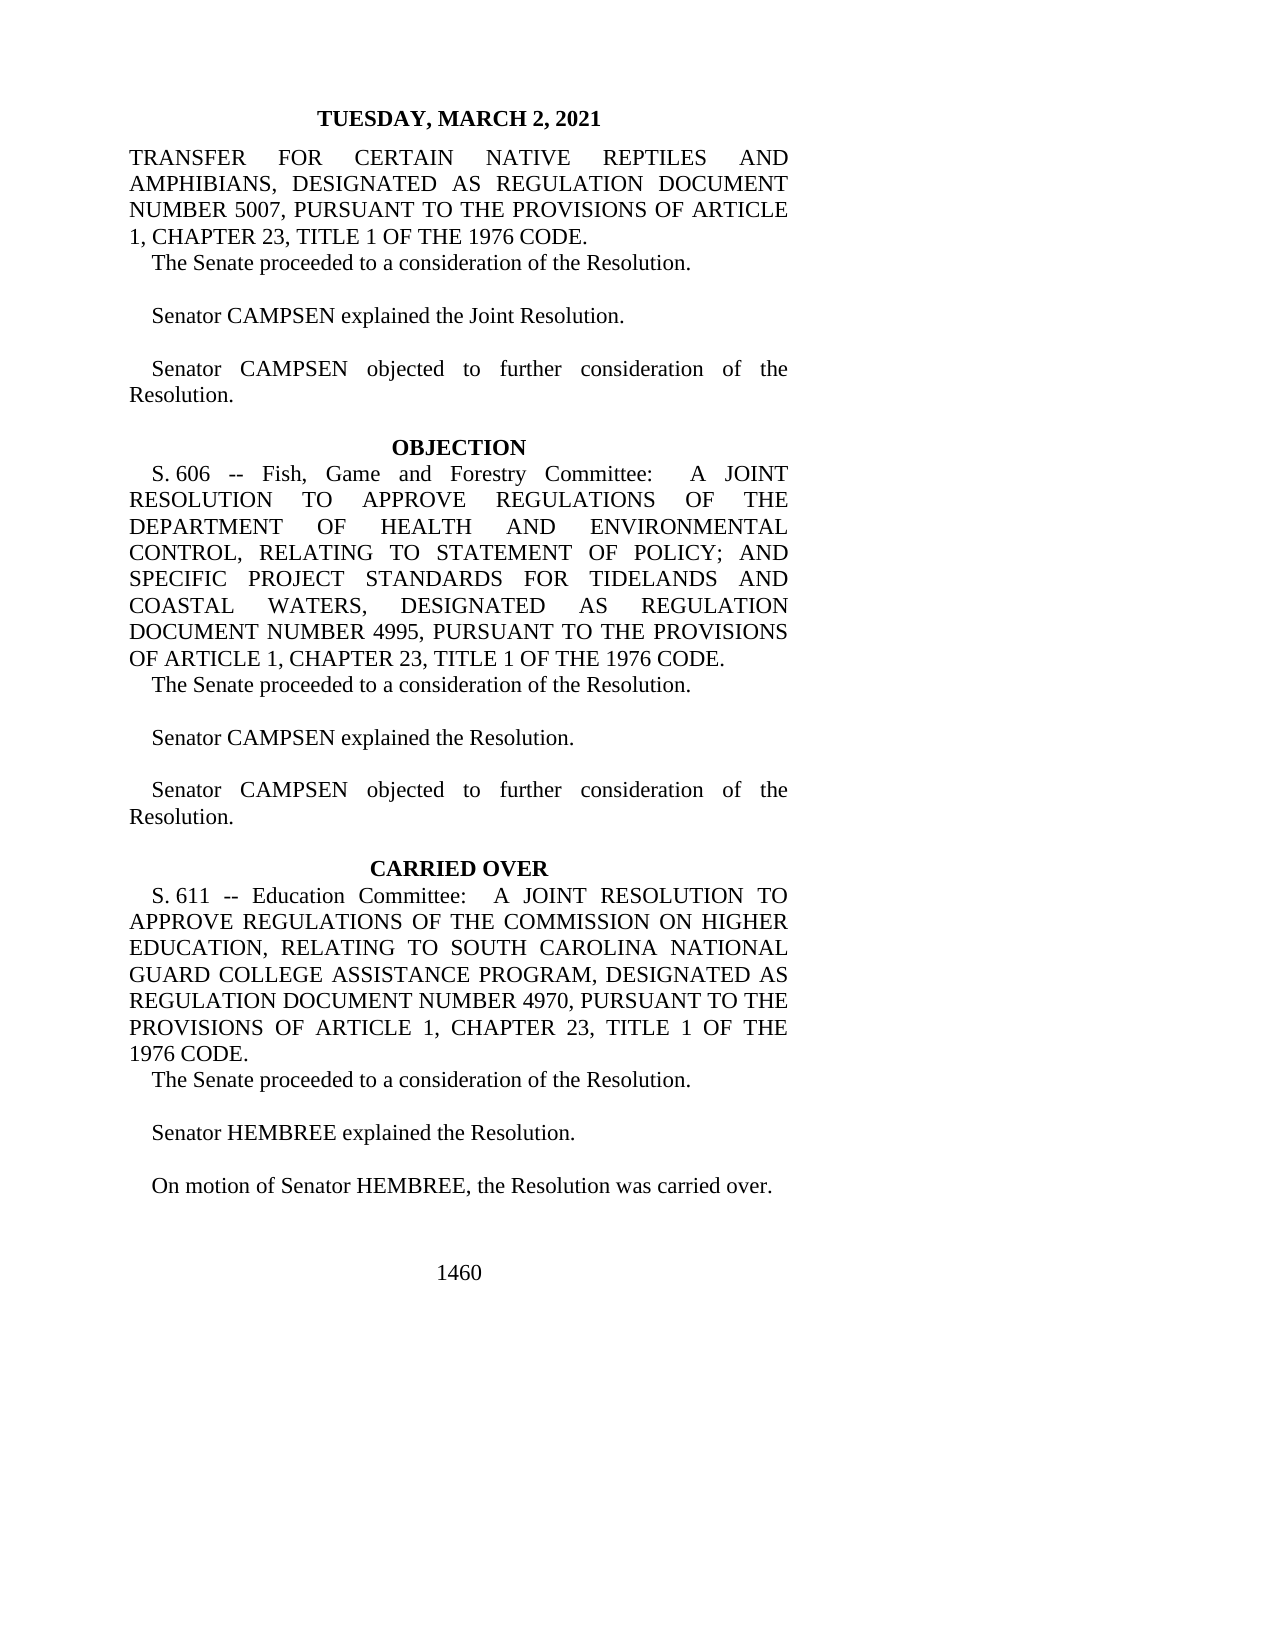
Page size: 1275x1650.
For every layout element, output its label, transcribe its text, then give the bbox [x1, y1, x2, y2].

text Senator CAMPSEN explained the Joint Resolution. [129, 302, 789, 328]
text The Senate proceeded to a consideration of the Resolution. [129, 249, 789, 276]
text Senator CAMPSEN objected to further consideration of the Resolution. [129, 776, 789, 829]
text OBJECTION [129, 434, 789, 460]
text The Senate proceeded to a consideration of the Resolution. [129, 1066, 789, 1093]
text The Senate proceeded to a consideration of the Resolution. [129, 671, 789, 697]
text S. 611 -- Education Committee: A JOINT RESOLUTION TO APPROVE REGULATIONS OF THE COMMISSION ON HIGHER EDUCATION, RELATING TO SOUTH CAROLINA NATIONAL GUARD COLLEGE ASSISTANCE PROGRAM, DESIGNATED AS REGULATION DOCUMENT NUMBER 4970, PURSUANT TO THE PROVISIONS OF ARTICLE 1, CHAPTER 23, TITLE 1 OF THE 1976 CODE. [129, 882, 789, 1066]
text S. 606 -- Fish, Game and Forestry Committee: A JOINT RESOLUTION TO APPROVE REGULATIONS OF THE DEPARTMENT OF HEALTH AND ENVIRONMENTAL CONTROL, RELATING TO STATEMENT OF POLICY; AND SPECIFIC PROJECT STANDARDS FOR TIDELANDS AND COASTAL WATERS, DESIGNATED AS REGULATION DOCUMENT NUMBER 4995, PURSUANT TO THE PROVISIONS OF ARTICLE 1, CHAPTER 23, TITLE 1 OF THE 1976 CODE. [129, 460, 789, 671]
text CARRIED OVER [129, 855, 789, 882]
text On motion of Senator HEMBREE, the Resolution was carried over. [129, 1172, 789, 1198]
text Senator HEMBREE explained the Resolution. [129, 1119, 789, 1145]
text Senator CAMPSEN explained the Resolution. [129, 724, 789, 750]
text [129, 144, 789, 249]
text Senator CAMPSEN objected to further consideration of the Resolution. [129, 355, 789, 407]
